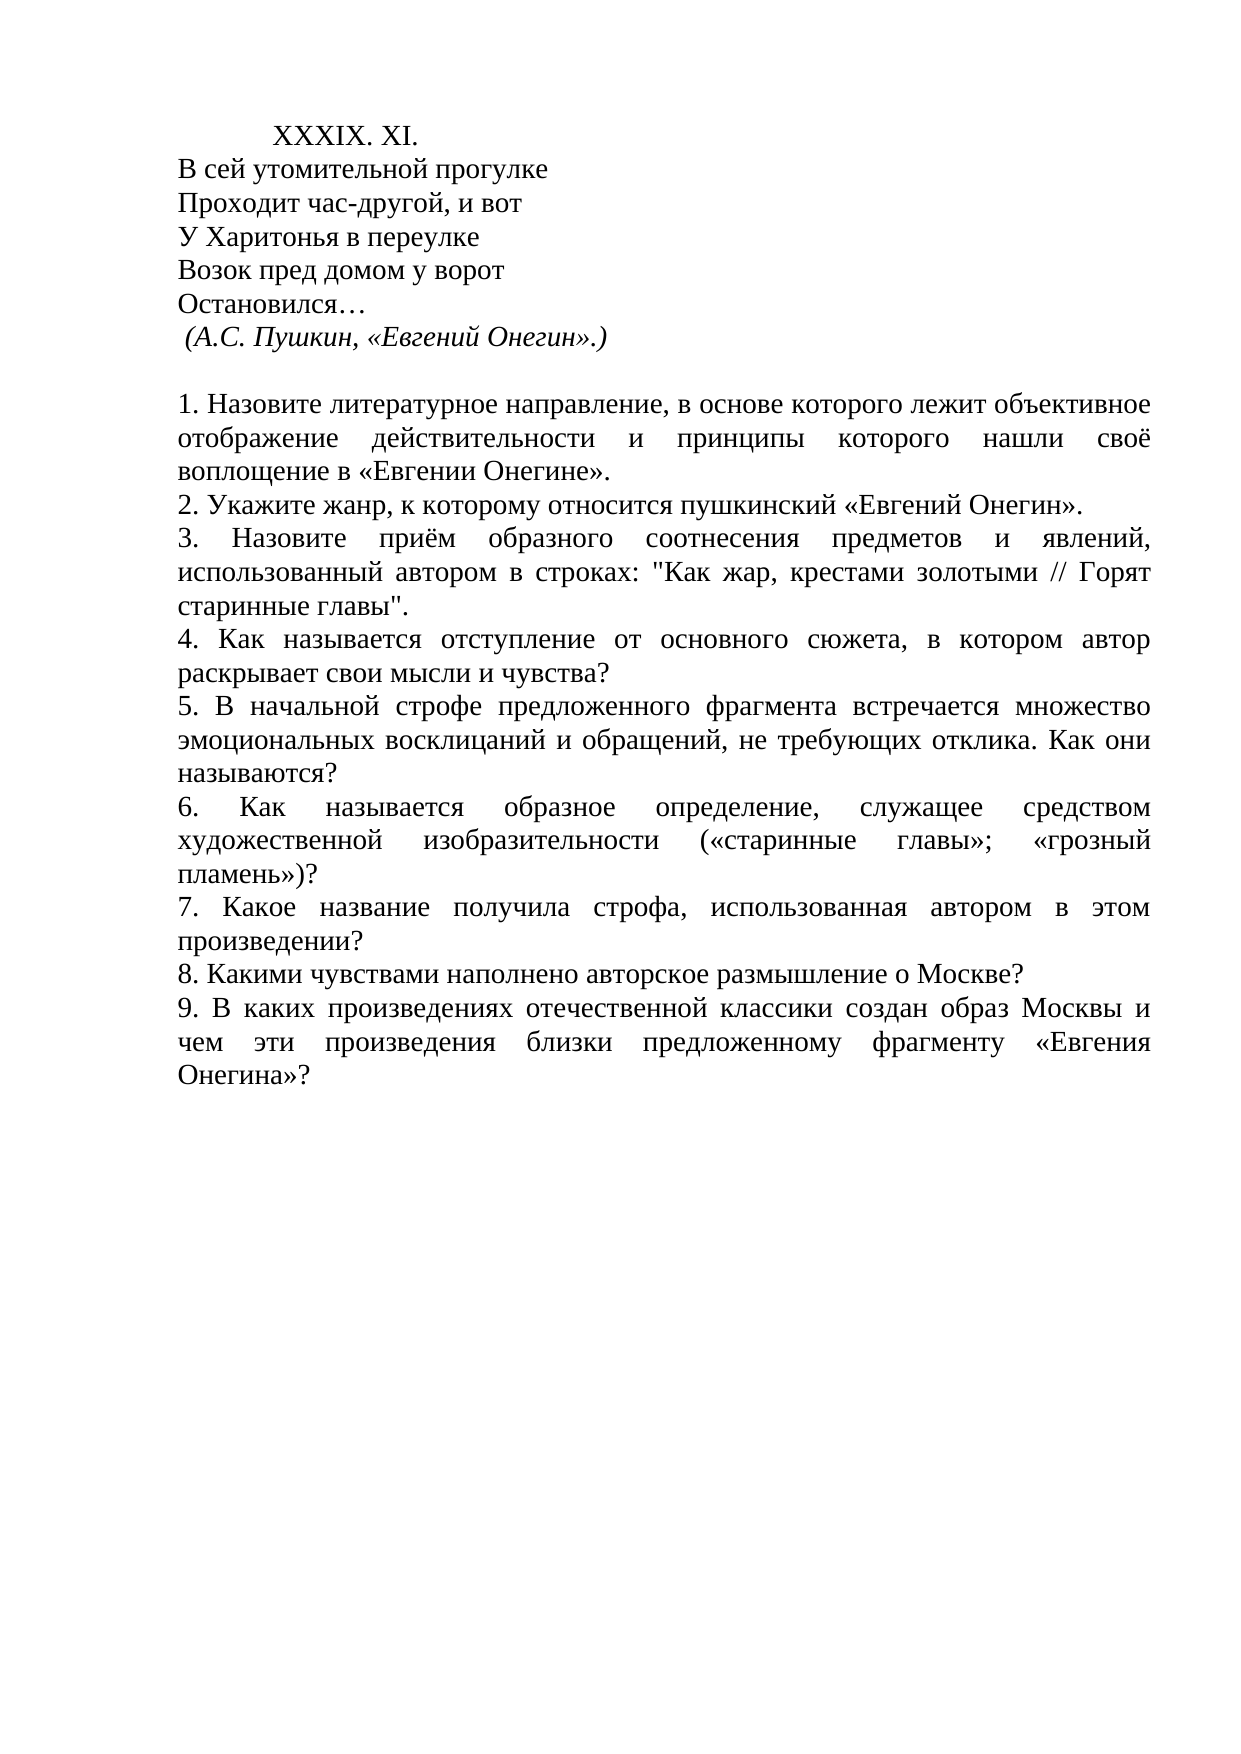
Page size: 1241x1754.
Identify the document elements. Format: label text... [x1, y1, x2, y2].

text 1. Назовите литературное направление, в основе которого лежит объективное отображение действительности и принципы которого нашли своё воплощение в «Евгении Онегине». [177, 386, 1152, 487]
text XXXIX. XI. [177, 118, 1152, 152]
text 6. Как называется образное определение, служащее средством художественной изобразительности («старинные главы»; «грозный пламень»)? [177, 789, 1152, 889]
text 9. В каких произведениях отечественной классики создан образ Москвы и чем эти произведения близки предложенному фрагменту «Евгения Онегина»? [177, 990, 1152, 1091]
text 5. В начальной строфе предложенного фрагмента встречается множество эмоциональных восклицаний и обращений, не требующих отклика. Как они называются? [177, 688, 1152, 789]
text 4. Как называется отступление от основного сюжета, в котором автор раскрывает свои мысли и чувства? [177, 621, 1152, 688]
text 7. Какое название получила строфа, использованная автором в этом произведении? [177, 889, 1152, 957]
text 3. Назовите приём образного соотнесения предметов и явлений, использованный автором в строках: "Как жар, крестами золотыми // Горят старинные главы". [177, 521, 1152, 621]
text (А.С. Пушкин, «Евгений Онегин».) [177, 319, 1152, 353]
text Остановился… [177, 286, 1152, 319]
text Проходит час-другой, и вот [177, 185, 1152, 219]
text 8. Какими чувствами наполнено авторское размышление о Москве? [177, 957, 1152, 990]
text У Харитонья в переулке [177, 219, 1152, 252]
text В сей утомительной прогулке [177, 152, 1152, 185]
text Возок пред домом у ворот [177, 252, 1152, 286]
text 2. Укажите жанр, к которому относится пушкинский «Евгений Онегин». [177, 487, 1152, 521]
